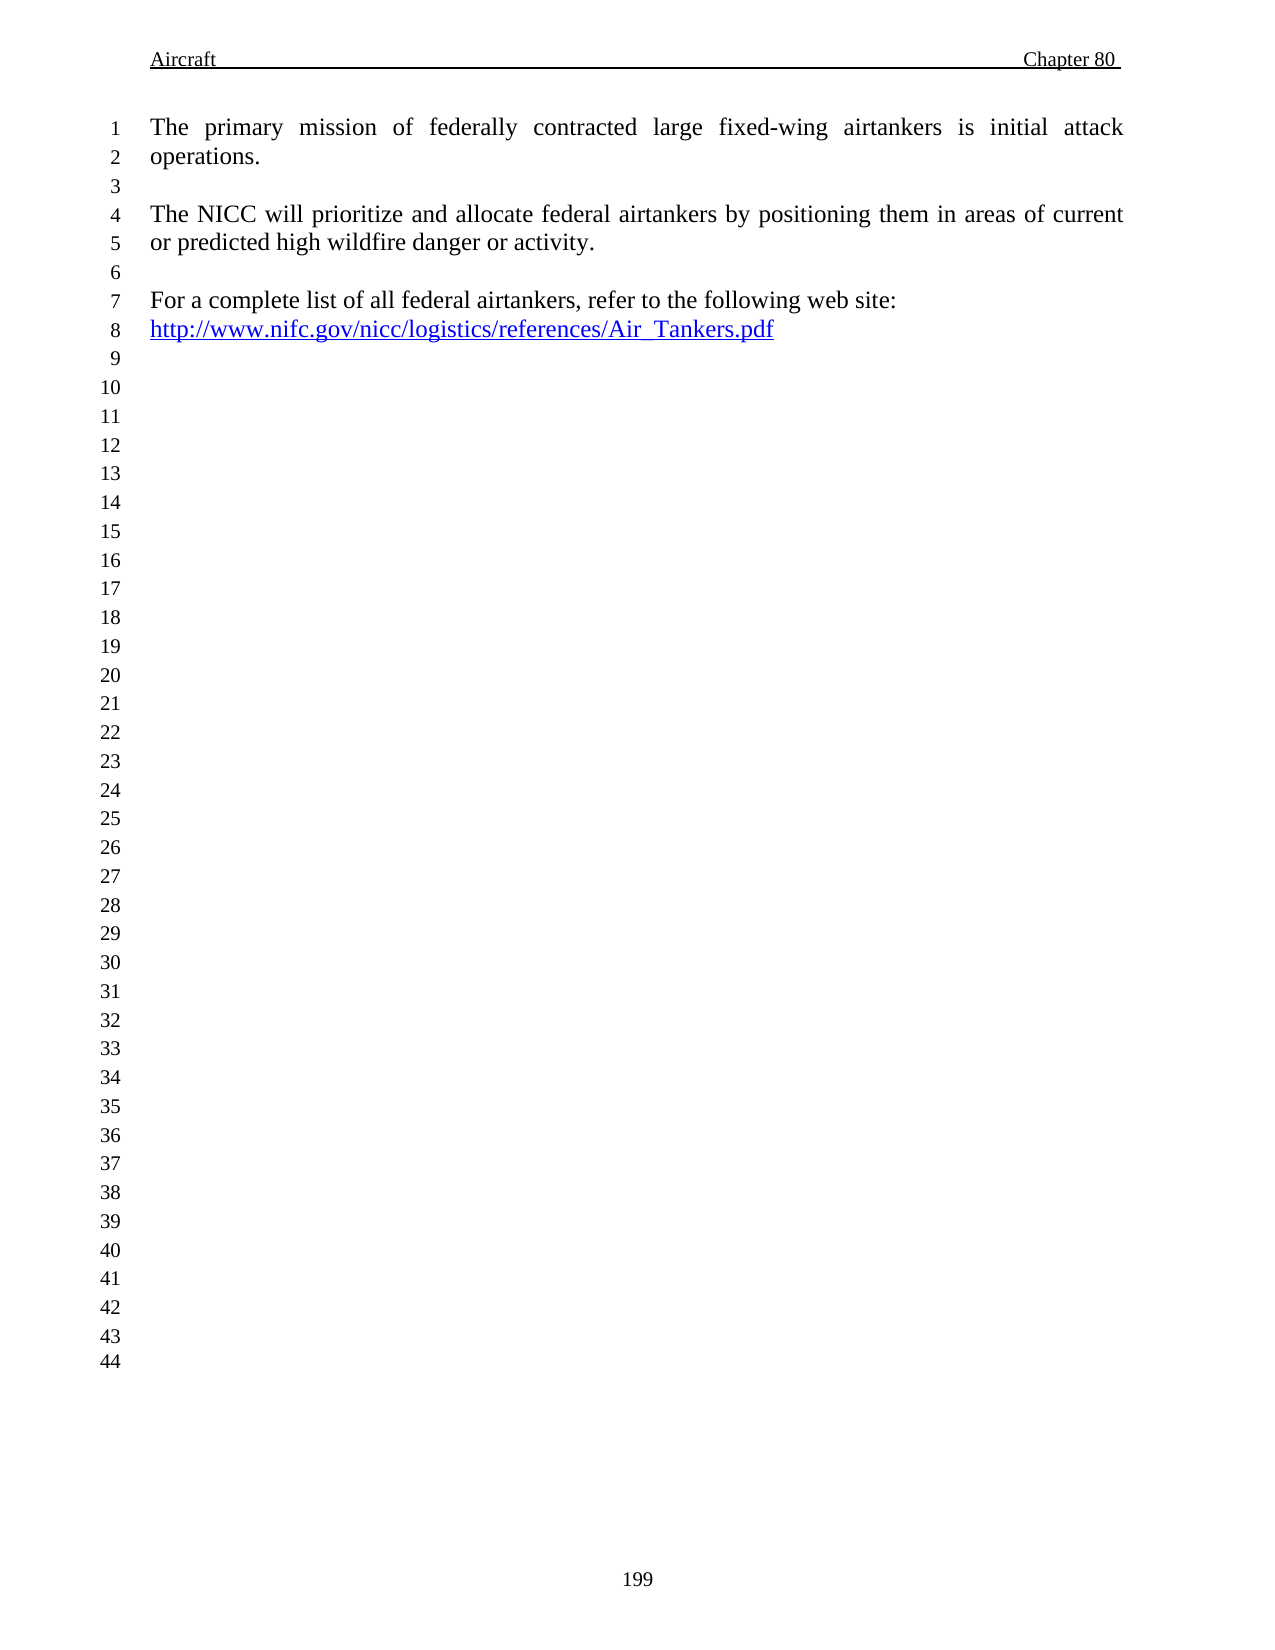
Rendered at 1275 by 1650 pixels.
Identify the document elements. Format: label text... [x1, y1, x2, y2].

text The NICC will prioritize and allocate federal airtankers by positioning them in areas of current or predicted high wildfire danger or activity. [150, 199, 1125, 256]
text The primary mission of federally contracted large fixed-wing airtankers is initial attack operations. [150, 112, 1125, 170]
text http://www.nifc.gov/nicc/logistics/references/Air_Tankers.pdf [150, 314, 1125, 342]
text For a complete list of all federal airtankers, refer to the following web site: [150, 285, 1125, 314]
